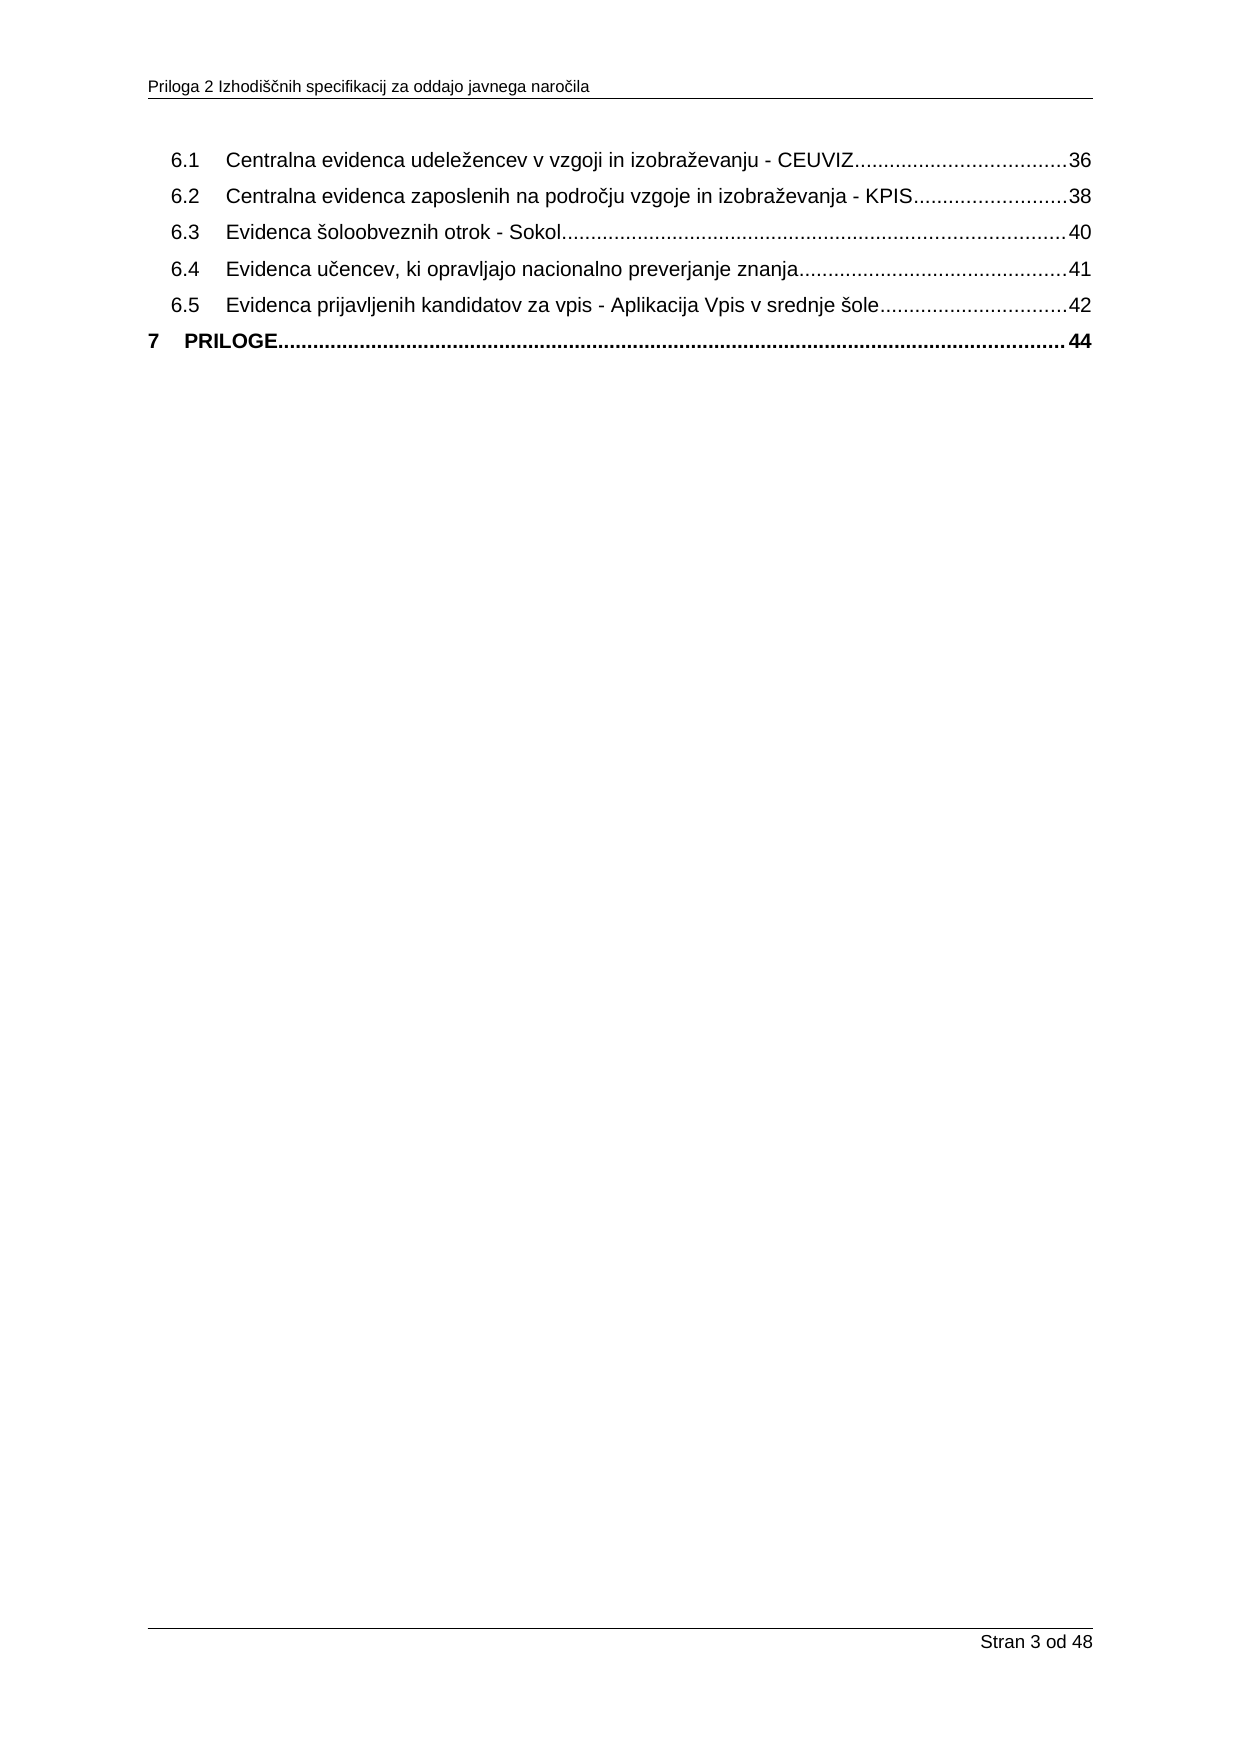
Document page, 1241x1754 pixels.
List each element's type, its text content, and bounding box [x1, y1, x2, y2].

text 6.2 Centralna evidenca zaposlenih na področju vzgoje in izobraževanja - KPIS 38 [171, 184, 1093, 208]
text 6.3 Evidenca šoloobveznih otrok - Sokol 40 [171, 220, 1093, 244]
text 6.5 Evidenca prijavljenih kandidatov za vpis - Aplikacija Vpis v srednje šole 42 [171, 293, 1093, 317]
text 6.1 Centralna evidenca udeležencev v vzgoji in izobraževanju - CEUVIZ 36 [171, 148, 1093, 172]
text 7 PRILOGE 44 [148, 329, 1093, 353]
text 6.4 Evidenca učencev, ki opravljajo nacionalno preverjanje znanja 41 [171, 256, 1093, 280]
